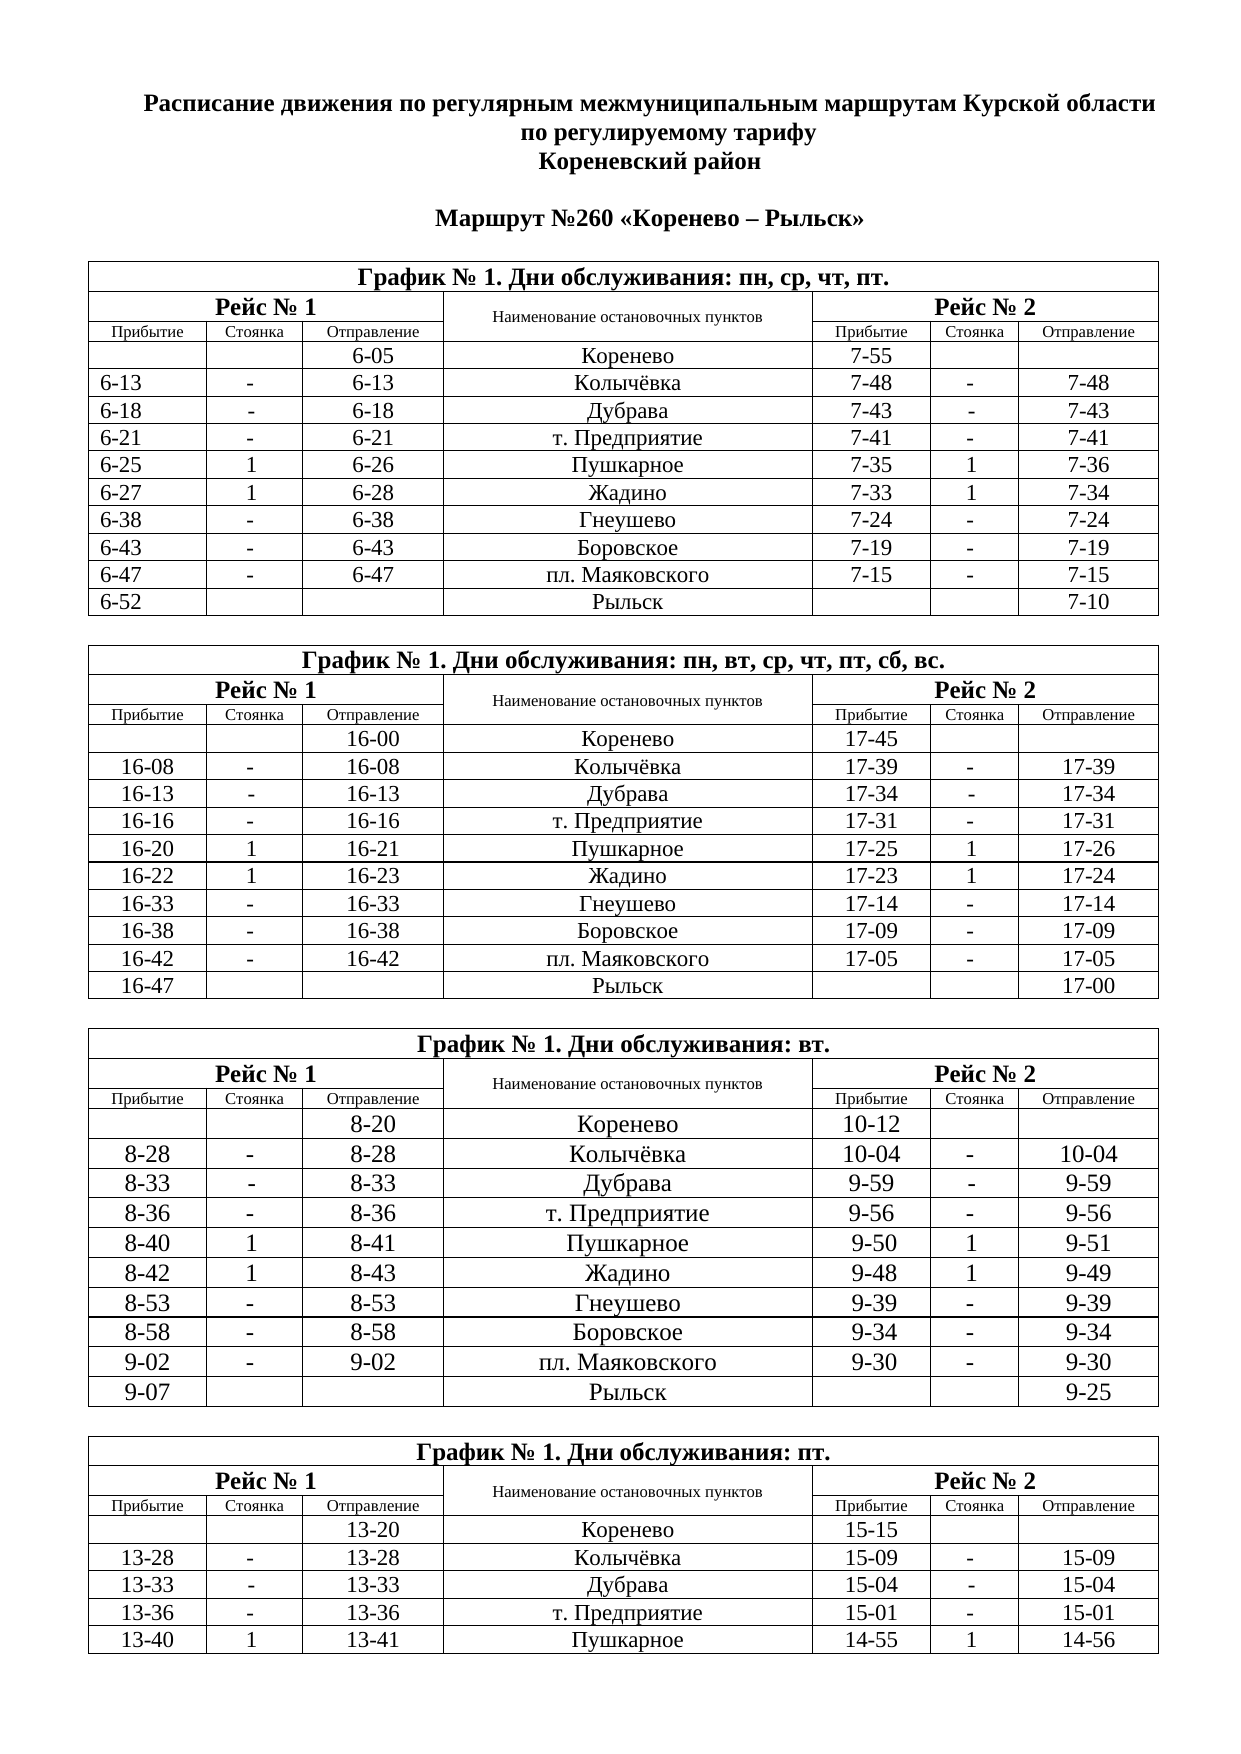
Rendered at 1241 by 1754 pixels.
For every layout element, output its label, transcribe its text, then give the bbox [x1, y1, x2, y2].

text Кореневский район [118, 146, 1181, 175]
table_cell [303, 1377, 443, 1406]
table_cell Наименование остановочных пунктов [444, 292, 812, 341]
table_cell - [931, 506, 1018, 533]
table_cell 6-13 [89, 369, 206, 396]
table_cell - [207, 1139, 302, 1167]
table_cell Рейс № 1 [89, 1466, 443, 1495]
table_cell 17-05 [1019, 945, 1158, 971]
table_cell [207, 972, 302, 998]
table_cell 9-50 [813, 1228, 930, 1257]
table_cell - [207, 1544, 302, 1570]
table_cell 7-19 [813, 534, 930, 560]
table_cell [89, 725, 206, 752]
table_cell [1019, 1516, 1158, 1543]
table_cell Прибытие [89, 705, 206, 724]
table_cell Жадино [444, 863, 812, 889]
table_cell [931, 1377, 1018, 1406]
table_cell Пушкарное [444, 451, 812, 478]
table_cell 9-39 [1019, 1288, 1158, 1316]
table_cell 8-28 [89, 1139, 206, 1167]
table_cell 9-02 [303, 1347, 443, 1376]
table_cell Пушкарное [444, 1228, 812, 1257]
table_cell 9-02 [89, 1347, 206, 1376]
table_cell Рейс № 1 [89, 292, 443, 321]
table_cell 7-15 [1019, 561, 1158, 587]
table_cell Рыльск [444, 1377, 812, 1406]
table_cell 16-16 [303, 808, 443, 834]
table_cell 16-47 [89, 972, 206, 998]
table_cell 9-25 [1019, 1377, 1158, 1406]
table_cell 6-18 [89, 397, 206, 423]
table_cell 1 [207, 1626, 302, 1652]
table_cell Коренево [444, 1516, 812, 1543]
table_cell Рыльск [444, 589, 812, 615]
table_cell 13-28 [89, 1544, 206, 1570]
table_cell - [931, 424, 1018, 450]
table_cell 13-33 [303, 1571, 443, 1598]
table_cell 17-34 [813, 780, 930, 807]
table_cell Отправление [303, 1089, 443, 1108]
table_cell 1 [931, 1258, 1018, 1287]
table_cell [207, 342, 302, 368]
table_cell 16-42 [89, 945, 206, 971]
table_header График № 1. Дни обслуживания: пн, ср, чт, пт. [89, 262, 1158, 291]
table_cell Колычёвка [444, 369, 812, 396]
table_cell 9-49 [1019, 1258, 1158, 1287]
table_cell 13-20 [303, 1516, 443, 1543]
table_cell 6-05 [303, 342, 443, 368]
table_cell 1 [207, 479, 302, 505]
table_cell Рейс № 1 [89, 675, 443, 704]
table_cell [931, 725, 1018, 752]
table_cell 17-31 [813, 808, 930, 834]
table_cell Рейс № 2 [813, 1466, 1158, 1495]
table_cell Прибытие [813, 705, 930, 724]
table_cell 1 [931, 1228, 1018, 1257]
table_cell [813, 972, 930, 998]
table_cell 7-48 [1019, 369, 1158, 396]
table_cell 8-36 [303, 1198, 443, 1227]
table_cell - [931, 1169, 1018, 1197]
table_cell 16-22 [89, 863, 206, 889]
table_cell 1 [931, 835, 1018, 861]
table_cell - [207, 1347, 302, 1376]
table_cell - [207, 945, 302, 971]
table_cell 6-13 [303, 369, 443, 396]
table_cell Прибытие [89, 1496, 206, 1515]
table_cell 6-52 [89, 589, 206, 615]
table_cell 9-07 [89, 1377, 206, 1406]
table_cell 7-10 [1019, 589, 1158, 615]
table_cell пл. Маяковского [444, 561, 812, 587]
table_cell 15-04 [1019, 1571, 1158, 1598]
table_cell 9-39 [813, 1288, 930, 1316]
table_cell 17-31 [1019, 808, 1158, 834]
table_cell 7-15 [813, 561, 930, 587]
table_cell - [207, 753, 302, 779]
table_cell 16-38 [303, 917, 443, 943]
table_cell Колычёвка [444, 753, 812, 779]
table_cell 16-33 [303, 890, 443, 916]
table_cell - [207, 1288, 302, 1316]
table_cell - [931, 397, 1018, 423]
table_cell Коренево [444, 1109, 812, 1138]
table_cell т. Предприятие [444, 808, 812, 834]
table_cell 6-47 [89, 561, 206, 587]
table_cell - [931, 1544, 1018, 1570]
table_cell 1 [931, 1626, 1018, 1652]
table_cell Прибытие [89, 322, 206, 341]
table_cell 6-47 [303, 561, 443, 587]
table_cell 8-41 [303, 1228, 443, 1257]
table_cell Жадино [444, 479, 812, 505]
table_cell [207, 589, 302, 615]
table_cell Стоянка [207, 1496, 302, 1515]
table_cell - [931, 561, 1018, 587]
table_cell [303, 972, 443, 998]
table_cell 17-05 [813, 945, 930, 971]
table_cell 9-56 [813, 1198, 930, 1227]
table_cell 7-55 [813, 342, 930, 368]
table_cell - [931, 534, 1018, 560]
table_cell - [931, 890, 1018, 916]
table_cell - [207, 534, 302, 560]
table_cell 9-51 [1019, 1228, 1158, 1257]
table_cell 9-48 [813, 1258, 930, 1287]
table_cell - [931, 780, 1018, 807]
table_cell [931, 1109, 1018, 1138]
table_cell [931, 342, 1018, 368]
table_cell - [207, 424, 302, 450]
table_cell [89, 1109, 206, 1138]
table_cell Отправление [303, 1496, 443, 1515]
table_cell 1 [207, 863, 302, 889]
table_cell Коренево [444, 342, 812, 368]
table_cell [1019, 342, 1158, 368]
table_cell 13-33 [89, 1571, 206, 1598]
table_cell 8-53 [303, 1288, 443, 1316]
table_cell - [207, 1169, 302, 1197]
table_cell Отправление [303, 705, 443, 724]
text Маршрут №260 «Коренево – Рыльск» [118, 203, 1181, 232]
table_cell 1 [931, 863, 1018, 889]
table_cell Прибытие [813, 322, 930, 341]
table_cell 6-26 [303, 451, 443, 478]
table_cell 6-28 [303, 479, 443, 505]
table_cell 1 [207, 1258, 302, 1287]
table_cell 6-21 [89, 424, 206, 450]
table_cell 8-58 [303, 1318, 443, 1346]
table_cell Наименование остановочных пунктов [444, 1466, 812, 1515]
table_cell Отправление [1019, 322, 1158, 341]
table_cell 8-33 [89, 1169, 206, 1197]
table_cell - [931, 1198, 1018, 1227]
table_cell 17-09 [813, 917, 930, 943]
table_cell 16-13 [303, 780, 443, 807]
table_cell пл. Маяковского [444, 1347, 812, 1376]
table_cell Стоянка [931, 705, 1018, 724]
table_cell - [931, 808, 1018, 834]
table_cell 17-25 [813, 835, 930, 861]
table_cell 17-00 [1019, 972, 1158, 998]
table_cell 6-25 [89, 451, 206, 478]
table_cell Прибытие [813, 1496, 930, 1515]
table_cell Пушкарное [444, 835, 812, 861]
table_cell 8-40 [89, 1228, 206, 1257]
table_cell 17-23 [813, 863, 930, 889]
table_cell 13-28 [303, 1544, 443, 1570]
table_cell 13-36 [89, 1599, 206, 1625]
table_cell 15-09 [1019, 1544, 1158, 1570]
table_cell [1019, 1109, 1158, 1138]
table_cell Жадино [444, 1258, 812, 1287]
table_cell Стоянка [931, 322, 1018, 341]
table_cell Дубрава [444, 1169, 812, 1197]
table_cell 16-20 [89, 835, 206, 861]
table_cell 14-56 [1019, 1626, 1158, 1652]
table_cell 14-55 [813, 1626, 930, 1652]
table_cell т. Предприятие [444, 1198, 812, 1227]
table_cell - [931, 1139, 1018, 1167]
table_cell 16-16 [89, 808, 206, 834]
table_cell 6-38 [89, 506, 206, 533]
table_cell 16-21 [303, 835, 443, 861]
table_cell Рыльск [444, 972, 812, 998]
table_cell 7-41 [813, 424, 930, 450]
table_cell Рейс № 1 [89, 1059, 443, 1088]
table_cell Рейс № 2 [813, 675, 1158, 704]
table_cell 10-12 [813, 1109, 930, 1138]
table_cell - [931, 1318, 1018, 1346]
table_cell - [207, 561, 302, 587]
table_cell 7-43 [813, 397, 930, 423]
table_cell 15-01 [1019, 1599, 1158, 1625]
table_cell 7-34 [1019, 479, 1158, 505]
table_cell Стоянка [207, 322, 302, 341]
table_cell Стоянка [931, 1089, 1018, 1108]
table_cell 1 [207, 835, 302, 861]
table_cell 6-21 [303, 424, 443, 450]
table_cell 7-41 [1019, 424, 1158, 450]
table_cell 6-43 [89, 534, 206, 560]
table_cell [89, 342, 206, 368]
table_cell 9-30 [813, 1347, 930, 1376]
table_cell 16-33 [89, 890, 206, 916]
table_cell 16-23 [303, 863, 443, 889]
table_cell 9-56 [1019, 1198, 1158, 1227]
table_cell 16-08 [89, 753, 206, 779]
table_cell 16-08 [303, 753, 443, 779]
table_cell 1 [207, 451, 302, 478]
table_cell 8-58 [89, 1318, 206, 1346]
table_cell 1 [207, 1228, 302, 1257]
table_cell 13-36 [303, 1599, 443, 1625]
table_cell 9-30 [1019, 1347, 1158, 1376]
table_cell - [931, 917, 1018, 943]
table_cell - [207, 397, 302, 423]
table_cell - [207, 506, 302, 533]
table_cell 16-38 [89, 917, 206, 943]
table_cell Колычёвка [444, 1544, 812, 1570]
table_cell [303, 589, 443, 615]
table_cell 16-42 [303, 945, 443, 971]
table_cell 17-39 [813, 753, 930, 779]
table_cell 13-41 [303, 1626, 443, 1652]
table_cell 7-43 [1019, 397, 1158, 423]
table_cell - [931, 1288, 1018, 1316]
table_cell Рейс № 2 [813, 1059, 1158, 1088]
table_cell - [931, 945, 1018, 971]
table_cell - [931, 1571, 1018, 1598]
table_cell 15-15 [813, 1516, 930, 1543]
table_cell 17-14 [1019, 890, 1158, 916]
table_cell 17-26 [1019, 835, 1158, 861]
table_cell 8-42 [89, 1258, 206, 1287]
table_cell Стоянка [207, 1089, 302, 1108]
table_cell 8-33 [303, 1169, 443, 1197]
table_cell - [207, 808, 302, 834]
table_cell 9-34 [1019, 1318, 1158, 1346]
table_cell Дубрава [444, 780, 812, 807]
table_cell 9-59 [1019, 1169, 1158, 1197]
table_cell Отправление [1019, 1496, 1158, 1515]
table_cell 7-24 [1019, 506, 1158, 533]
table_cell 15-04 [813, 1571, 930, 1598]
table_cell 7-35 [813, 451, 930, 478]
table_cell Отправление [1019, 705, 1158, 724]
table_cell 9-34 [813, 1318, 930, 1346]
table_cell - [931, 369, 1018, 396]
table_cell [207, 725, 302, 752]
table_cell пл. Маяковского [444, 945, 812, 971]
table_cell Гнеушево [444, 890, 812, 916]
table_cell [931, 1516, 1018, 1543]
table_cell Боровское [444, 534, 812, 560]
table_cell Гнеушево [444, 1288, 812, 1316]
table_cell Наименование остановочных пунктов [444, 675, 812, 724]
table_cell - [207, 1198, 302, 1227]
table_cell Боровское [444, 917, 812, 943]
table_cell - [207, 369, 302, 396]
table_cell Дубрава [444, 1571, 812, 1598]
table_cell [931, 589, 1018, 615]
table_cell 10-04 [813, 1139, 930, 1167]
table_header График № 1. Дни обслуживания: вт. [89, 1029, 1158, 1058]
table_cell 7-48 [813, 369, 930, 396]
table_cell [813, 1377, 930, 1406]
text по регулируемому тарифу [156, 117, 1181, 146]
table_cell 8-53 [89, 1288, 206, 1316]
table_cell Наименование остановочных пунктов [444, 1059, 812, 1108]
table_cell Стоянка [207, 705, 302, 724]
table_cell Боровское [444, 1318, 812, 1346]
table_cell 17-24 [1019, 863, 1158, 889]
table_cell [89, 1516, 206, 1543]
table_cell 1 [931, 479, 1018, 505]
table_cell 17-39 [1019, 753, 1158, 779]
table_header График № 1. Дни обслуживания: пт. [89, 1437, 1158, 1465]
table_cell Пушкарное [444, 1626, 812, 1652]
table_cell 8-36 [89, 1198, 206, 1227]
table_cell т. Предприятие [444, 1599, 812, 1625]
table_cell Отправление [1019, 1089, 1158, 1108]
table_cell 1 [931, 451, 1018, 478]
table_cell - [931, 1599, 1018, 1625]
table_cell 16-13 [89, 780, 206, 807]
table_cell 13-40 [89, 1626, 206, 1652]
table_cell 6-27 [89, 479, 206, 505]
table_cell 15-09 [813, 1544, 930, 1570]
table_cell Отправление [303, 322, 443, 341]
table_cell 17-45 [813, 725, 930, 752]
table_cell 7-33 [813, 479, 930, 505]
table_cell - [931, 1347, 1018, 1376]
table_cell Рейс № 2 [813, 292, 1158, 321]
table_cell [207, 1109, 302, 1138]
table_cell 10-04 [1019, 1139, 1158, 1167]
table_cell 6-18 [303, 397, 443, 423]
table_cell - [207, 1571, 302, 1598]
table_cell 7-24 [813, 506, 930, 533]
table_cell [1019, 725, 1158, 752]
table_cell 7-19 [1019, 534, 1158, 560]
table_cell Колычёвка [444, 1139, 812, 1167]
table_cell - [207, 917, 302, 943]
table_cell [931, 972, 1018, 998]
table_cell 17-34 [1019, 780, 1158, 807]
table_cell Дубрава [444, 397, 812, 423]
table_cell 17-14 [813, 890, 930, 916]
table_header График № 1. Дни обслуживания: пн, вт, ср, чт, пт, сб, вс. [89, 646, 1158, 674]
table_cell Стоянка [931, 1496, 1018, 1515]
table_cell [207, 1377, 302, 1406]
table_cell - [207, 780, 302, 807]
table_cell Прибытие [89, 1089, 206, 1108]
table_cell 8-43 [303, 1258, 443, 1287]
table_cell 8-28 [303, 1139, 443, 1167]
table_cell Гнеушево [444, 506, 812, 533]
table_cell 15-01 [813, 1599, 930, 1625]
table_cell 17-09 [1019, 917, 1158, 943]
table_cell Коренево [444, 725, 812, 752]
table_cell 9-59 [813, 1169, 930, 1197]
table_cell [207, 1516, 302, 1543]
table_cell 8-20 [303, 1109, 443, 1138]
table_cell 6-43 [303, 534, 443, 560]
table_cell т. Предприятие [444, 424, 812, 450]
table_cell - [207, 890, 302, 916]
text Расписание движения по регулярным межмуниципальным маршрутам Курской области [118, 88, 1181, 117]
table_cell - [207, 1318, 302, 1346]
table_cell - [931, 753, 1018, 779]
table_cell 6-38 [303, 506, 443, 533]
table_cell - [207, 1599, 302, 1625]
table_cell [813, 589, 930, 615]
table_cell 16-00 [303, 725, 443, 752]
table_cell Прибытие [813, 1089, 930, 1108]
table_cell 7-36 [1019, 451, 1158, 478]
